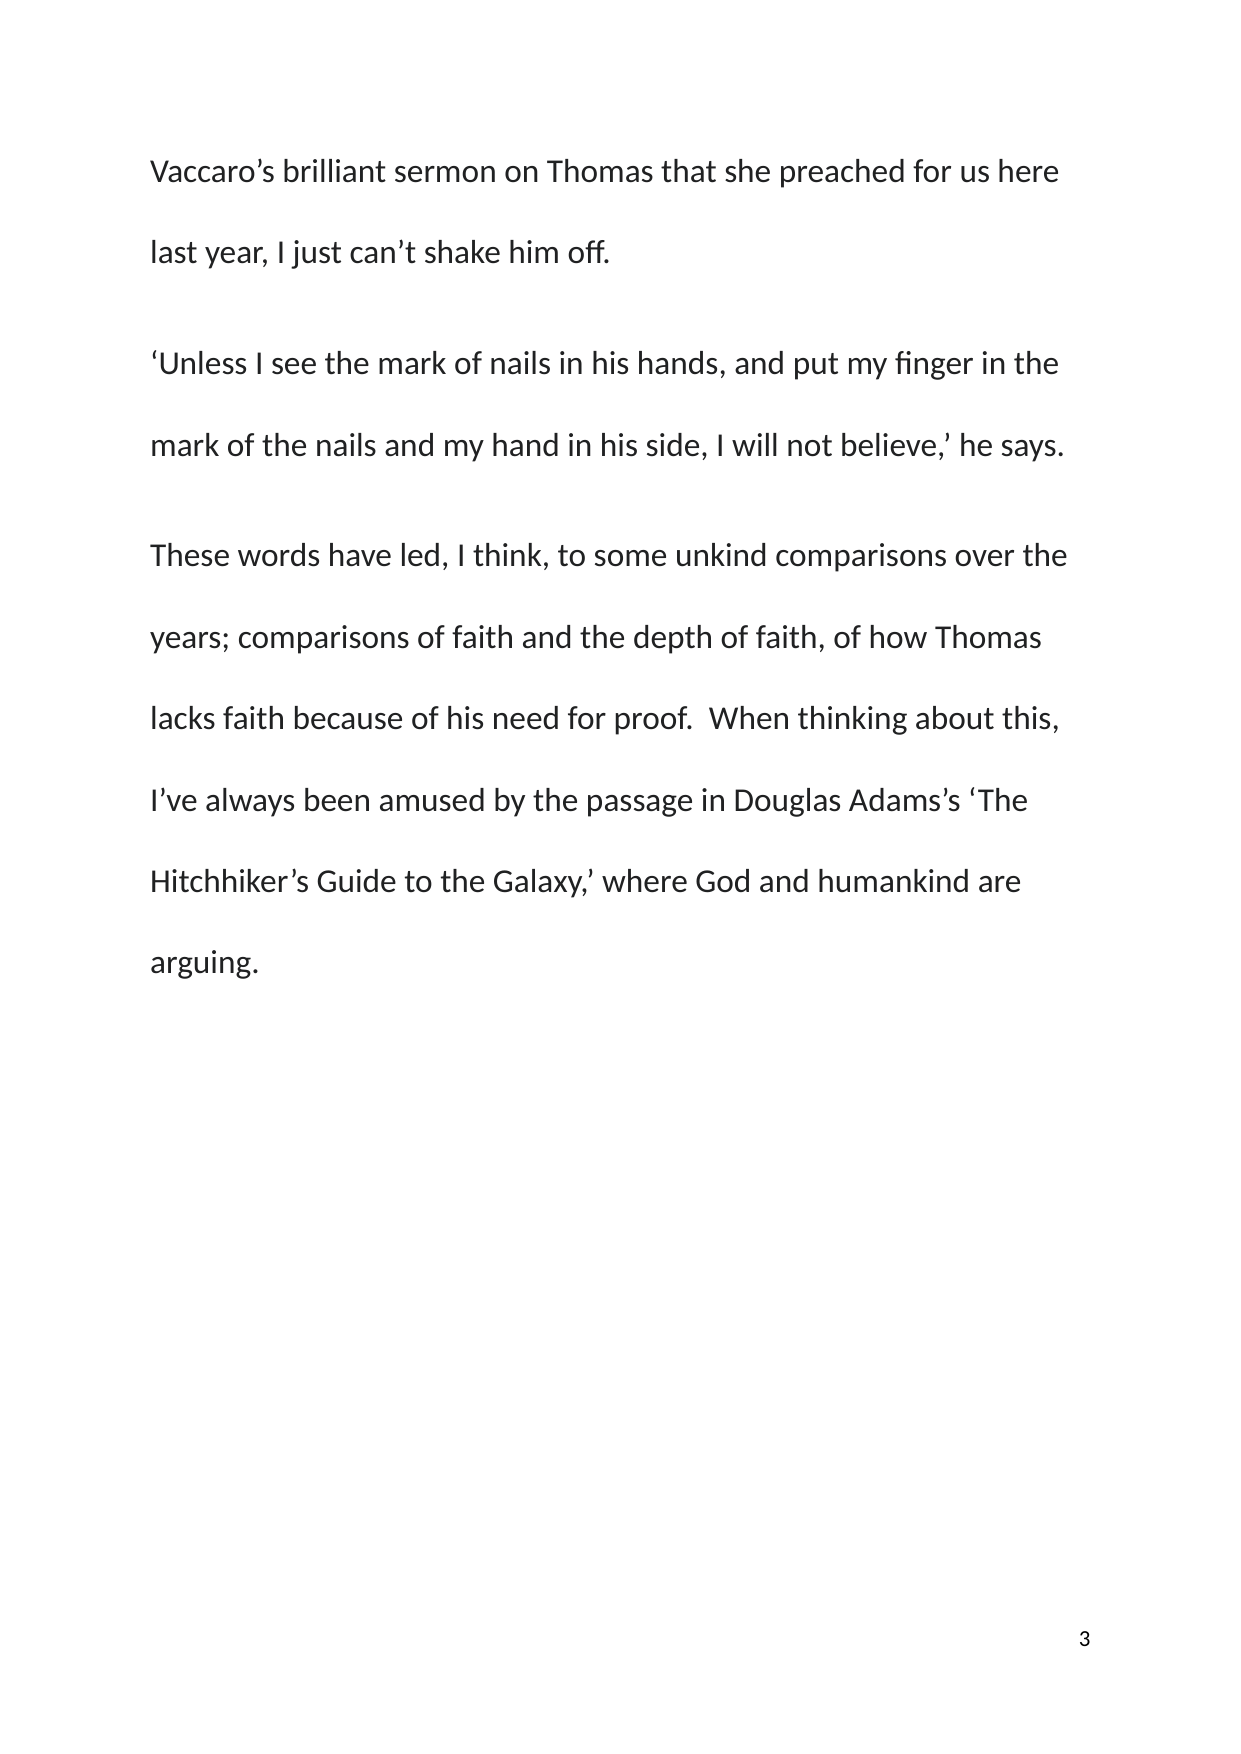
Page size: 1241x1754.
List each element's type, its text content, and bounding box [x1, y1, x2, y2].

text ‘Unless I see the mark of nails in his hands, and put my finger in the mark of the nails and my hand in his side, I will not believe,’ he says. [150, 342, 1090, 464]
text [150, 150, 1090, 272]
text These words have led, I think, to some unkind comparisons over the years; comparisons of faith and the depth of faith, of how Thomas lacks faith because of his need for proof. When thinking about this, I’ve always been amused by the passage in Douglas Adams’s ‘The Hitchhiker’s Guide to the Galaxy,’ where God and humankind are arguing. [150, 534, 1090, 982]
